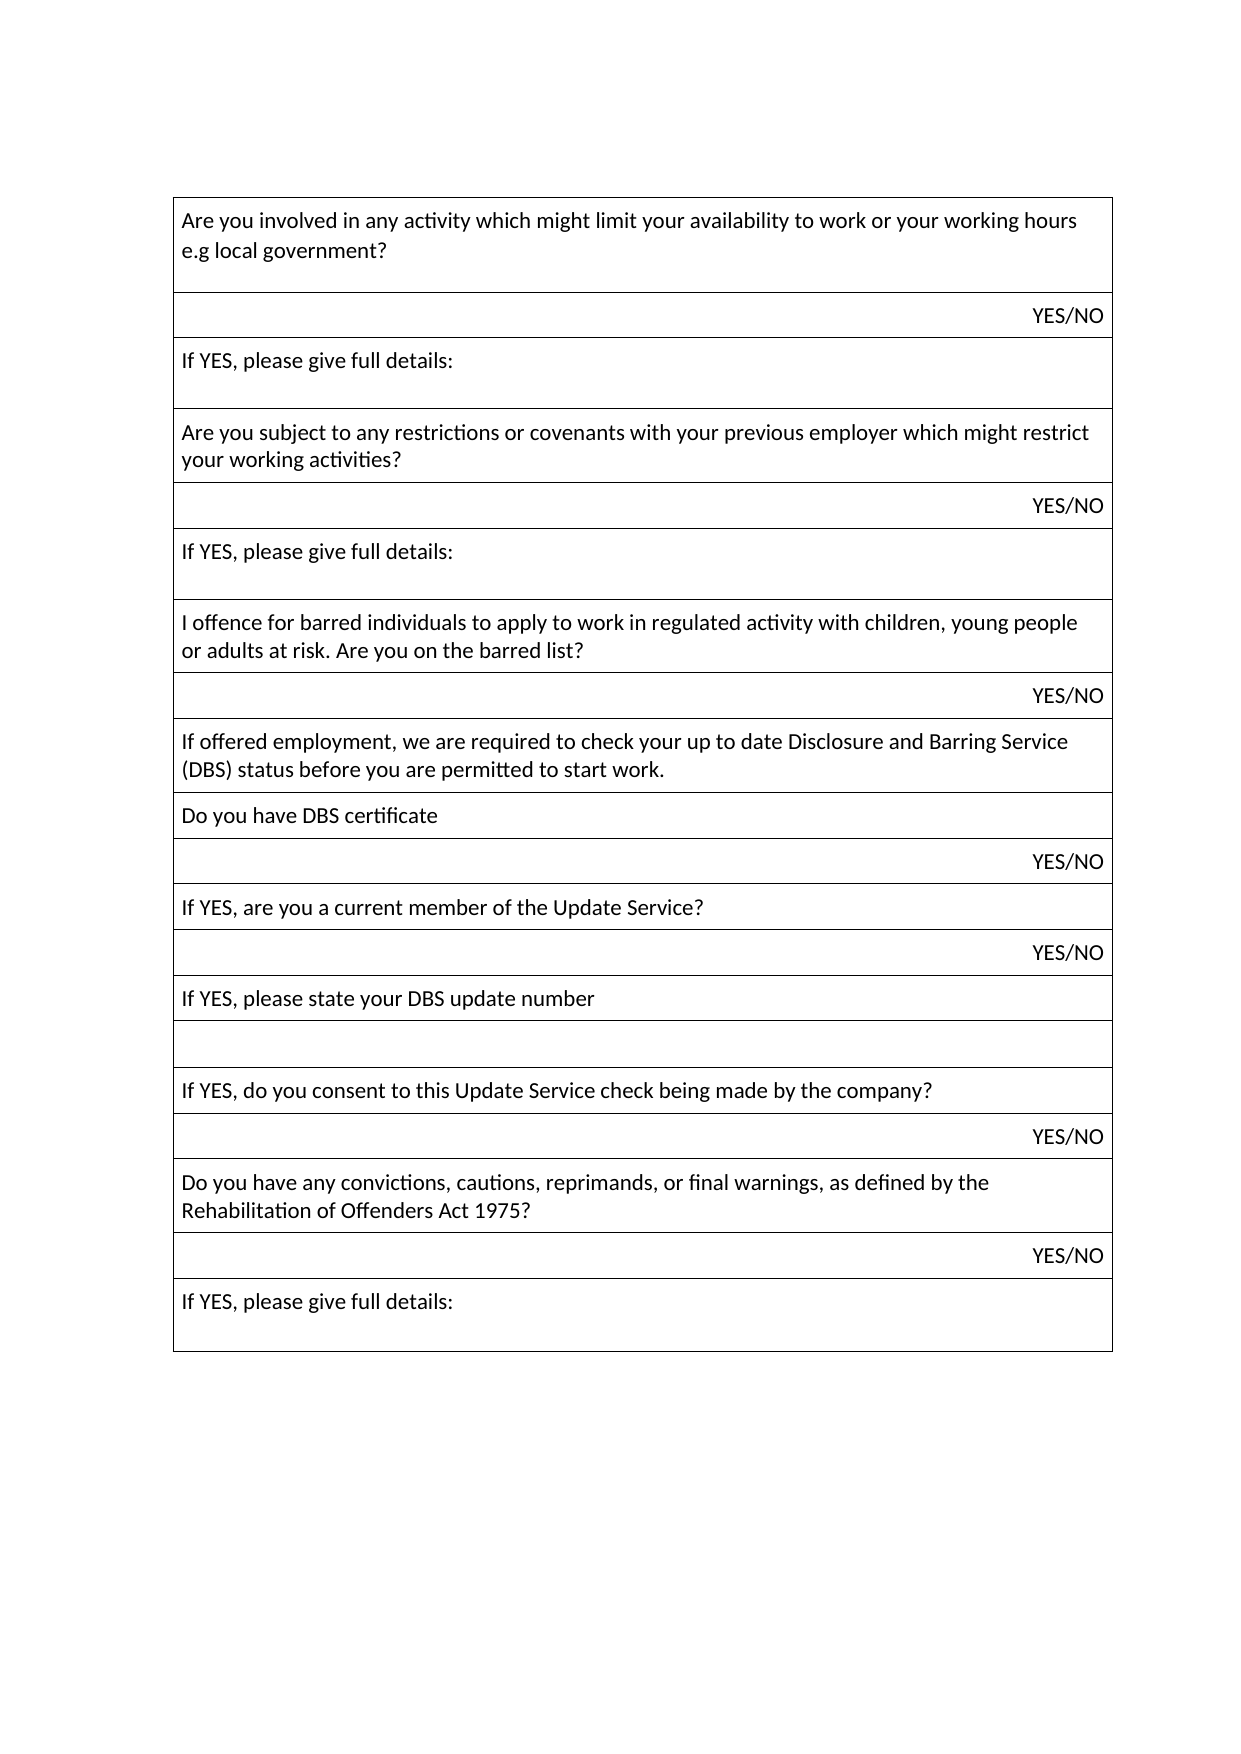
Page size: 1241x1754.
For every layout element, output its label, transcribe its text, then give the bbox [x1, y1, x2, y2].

table_cell If YES, are you a current member of the Update Service? [174, 884, 1112, 929]
table_cell Do you have any convictions, cautions, reprimands, or final warnings, as defined by the Rehabilitation of Offenders Act 1975? [174, 1159, 1112, 1232]
table_cell If offered employment, we are required to check your up to date Disclosure and Barring Service (DBS) status before you are permitted to start work. [174, 719, 1112, 792]
table_cell Do you have DBS certificate [174, 793, 1112, 837]
table_cell If YES, please give full details: [174, 1279, 1112, 1351]
table_cell Are you subject to any restrictions or covenants with your previous employer which might restrict your working activities? [174, 409, 1112, 482]
table_cell YES/NO [174, 293, 1112, 337]
table_cell If YES, please give full details: [174, 529, 1112, 598]
table_header Are you involved in any activity which might limit your availability to work or your working hours e.g local government? [174, 198, 1112, 292]
table_cell If YES, please give full details: [174, 338, 1112, 408]
table_cell YES/NO [174, 1114, 1112, 1158]
table_cell If YES, please state your DBS update number [174, 976, 1112, 1020]
table_cell YES/NO [174, 1233, 1112, 1278]
table_cell YES/NO [174, 839, 1112, 883]
table_cell YES/NO [174, 673, 1112, 718]
table_cell YES/NO [174, 483, 1112, 528]
table_cell If YES, do you consent to this Update Service check being made by the company? [174, 1068, 1112, 1113]
table_cell YES/NO [174, 930, 1112, 975]
table_cell [174, 1021, 1112, 1067]
table_cell I offence for barred individuals to apply to work in regulated activity with children, young people or adults at risk. Are you on the barred list? [174, 600, 1112, 672]
